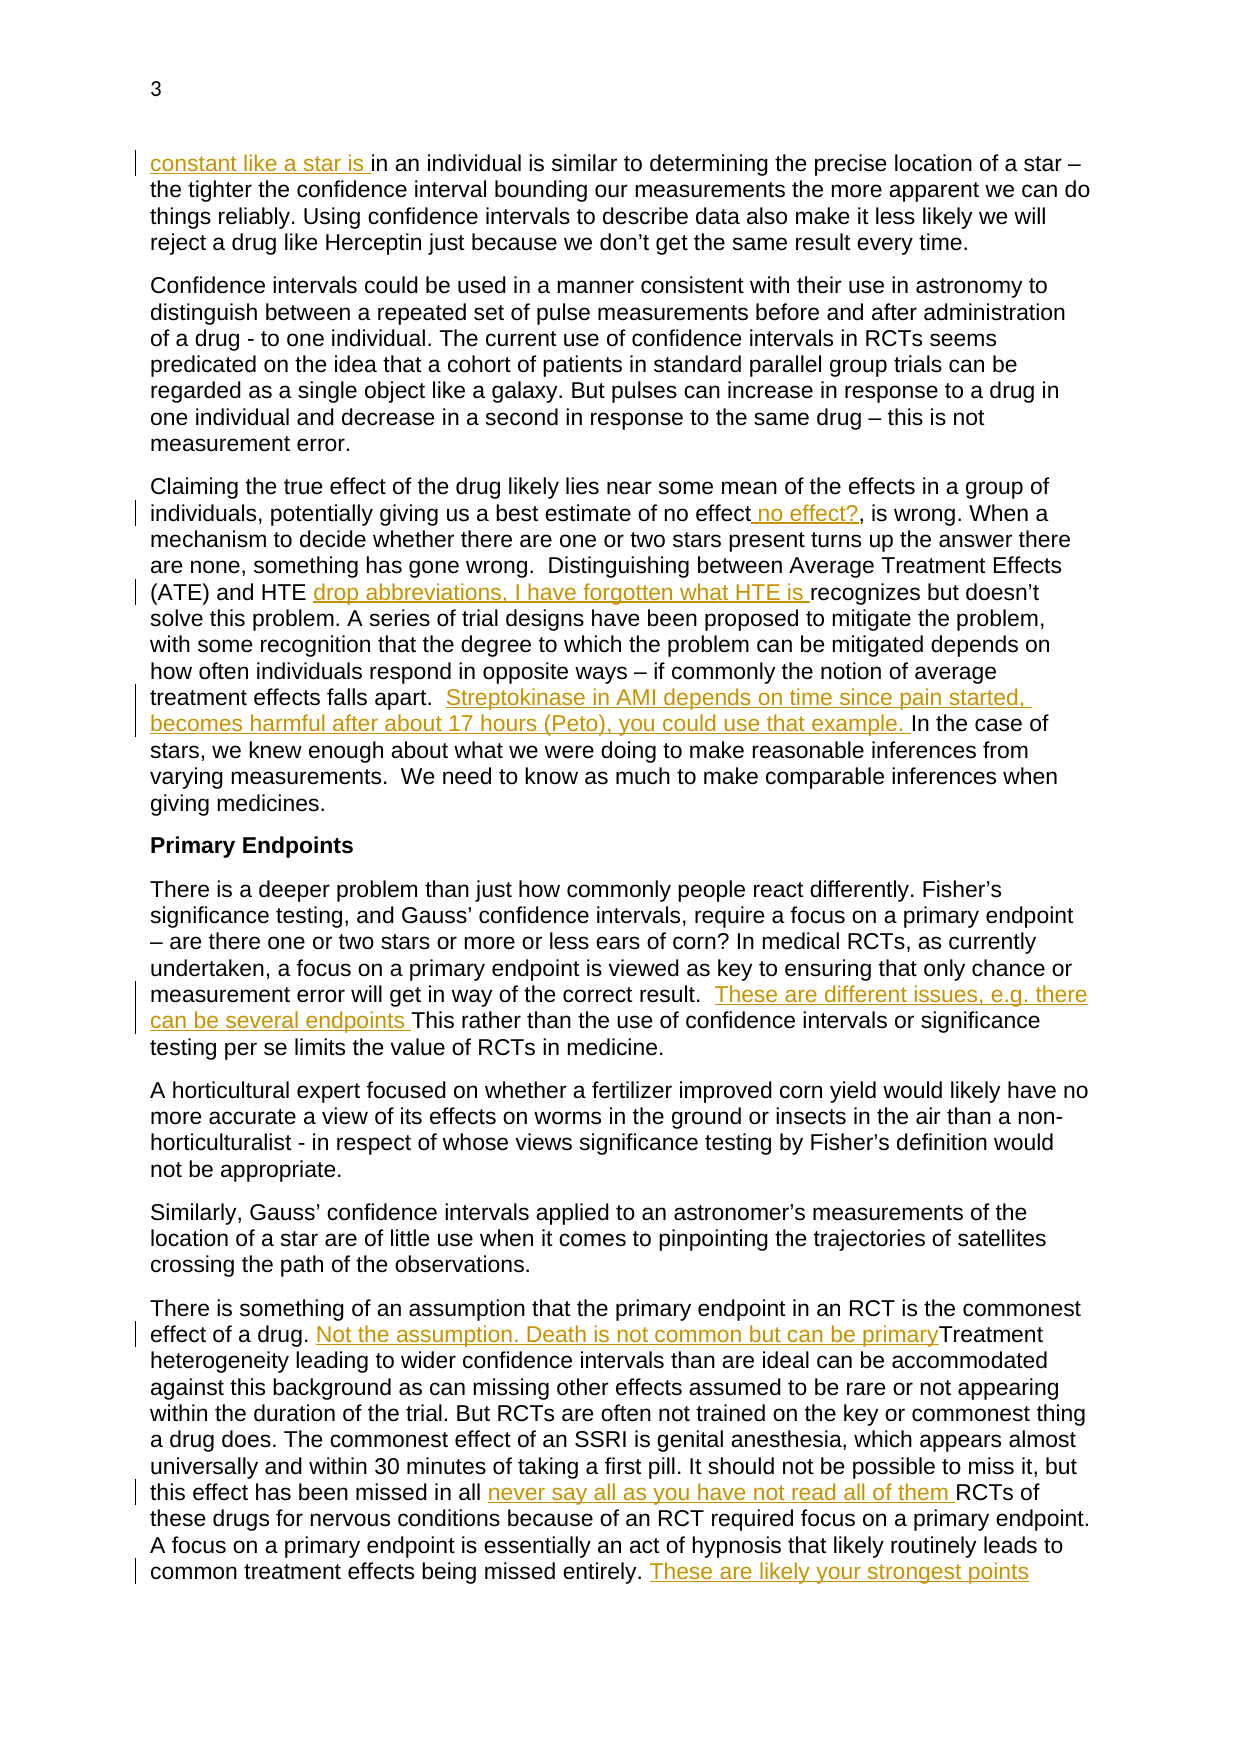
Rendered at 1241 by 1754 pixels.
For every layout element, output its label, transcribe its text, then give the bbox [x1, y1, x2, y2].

text Claiming the true effect of the drug likely lies near some mean of the effects in a group of individuals, potentially giving us a best estimate of no effect, is wrong. When a mechanism to decide whether there are one or two stars present turns up the answer there are none, something has gone wrong. Distinguishing between Average Treatment Effects (ATE) and HTE recognizes but doesn’t solve this problem. A series of trial designs have been proposed to mitigate the problem, with some recognition that the degree to which the problem can be mitigated depends on how often individuals respond in opposite ways – if commonly the notion of average treatment effects falls apart. In the case of stars, we knew enough about what we were doing to make reasonable inferences from varying measurements. We need to know as much to make comparable inferences when giving medicines. [150, 473, 1090, 816]
text Confidence intervals could be used in a manner consistent with their use in astronomy to distinguish between a repeated set of pulse measurements before and after administration of a drug - to one individual. The current use of confidence intervals in RCTs seems predicated on the idea that a cohort of patients in standard parallel group trials can be regarded as a single object like a galaxy. But pulses can increase in response to a drug in one individual and decrease in a second in response to the same drug – this is not measurement error. [150, 272, 1090, 457]
text A horticultural expert focused on whether a fertilizer improved corn yield would likely have no more accurate a view of its effects on worms in the ground or insects in the air than a non-horticulturalist - in respect of whose views significance testing by Fisher’s definition would not be appropriate. [150, 1077, 1090, 1182]
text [150, 150, 1090, 255]
text Similarly, Gauss’ confidence intervals applied to an astronomer’s measurements of the location of a star are of little use when it comes to pinpointing the trajectories of satellites crossing the path of the observations. [150, 1199, 1090, 1278]
text There is something of an assumption that the primary endpoint in an RCT is the commonest effect of a drug. Treatment heterogeneity leading to wider confidence intervals than are ideal can be accommodated against this background as can missing other effects assumed to be rare or not appearing within the duration of the trial. But RCTs are often not trained on the key or commonest thing a drug does. The commonest effect of an SSRI is genital anesthesia, which appears almost universally and within 30 minutes of taking a first pill. It should not be possible to miss it, but this effect has been missed in all RCTs of these drugs for nervous conditions because of an RCT required focus on a primary endpoint. A focus on a primary endpoint is essentially an act of hypnosis that likely routinely leads to common treatment effects being missed entirely. [150, 1294, 1090, 1584]
text Primary Endpoints [150, 832, 1090, 859]
text There is a deeper problem than just how commonly people react differently. Fisher’s significance testing, and Gauss’ confidence intervals, require a focus on a primary endpoint – are there one or two stars or more or less ears of corn? In medical RCTs, as currently undertaken, a focus on a primary endpoint is viewed as key to ensuring that only chance or measurement error will get in way of the correct result. This rather than the use of confidence intervals or significance testing per se limits the value of RCTs in medicine. [150, 876, 1090, 1060]
